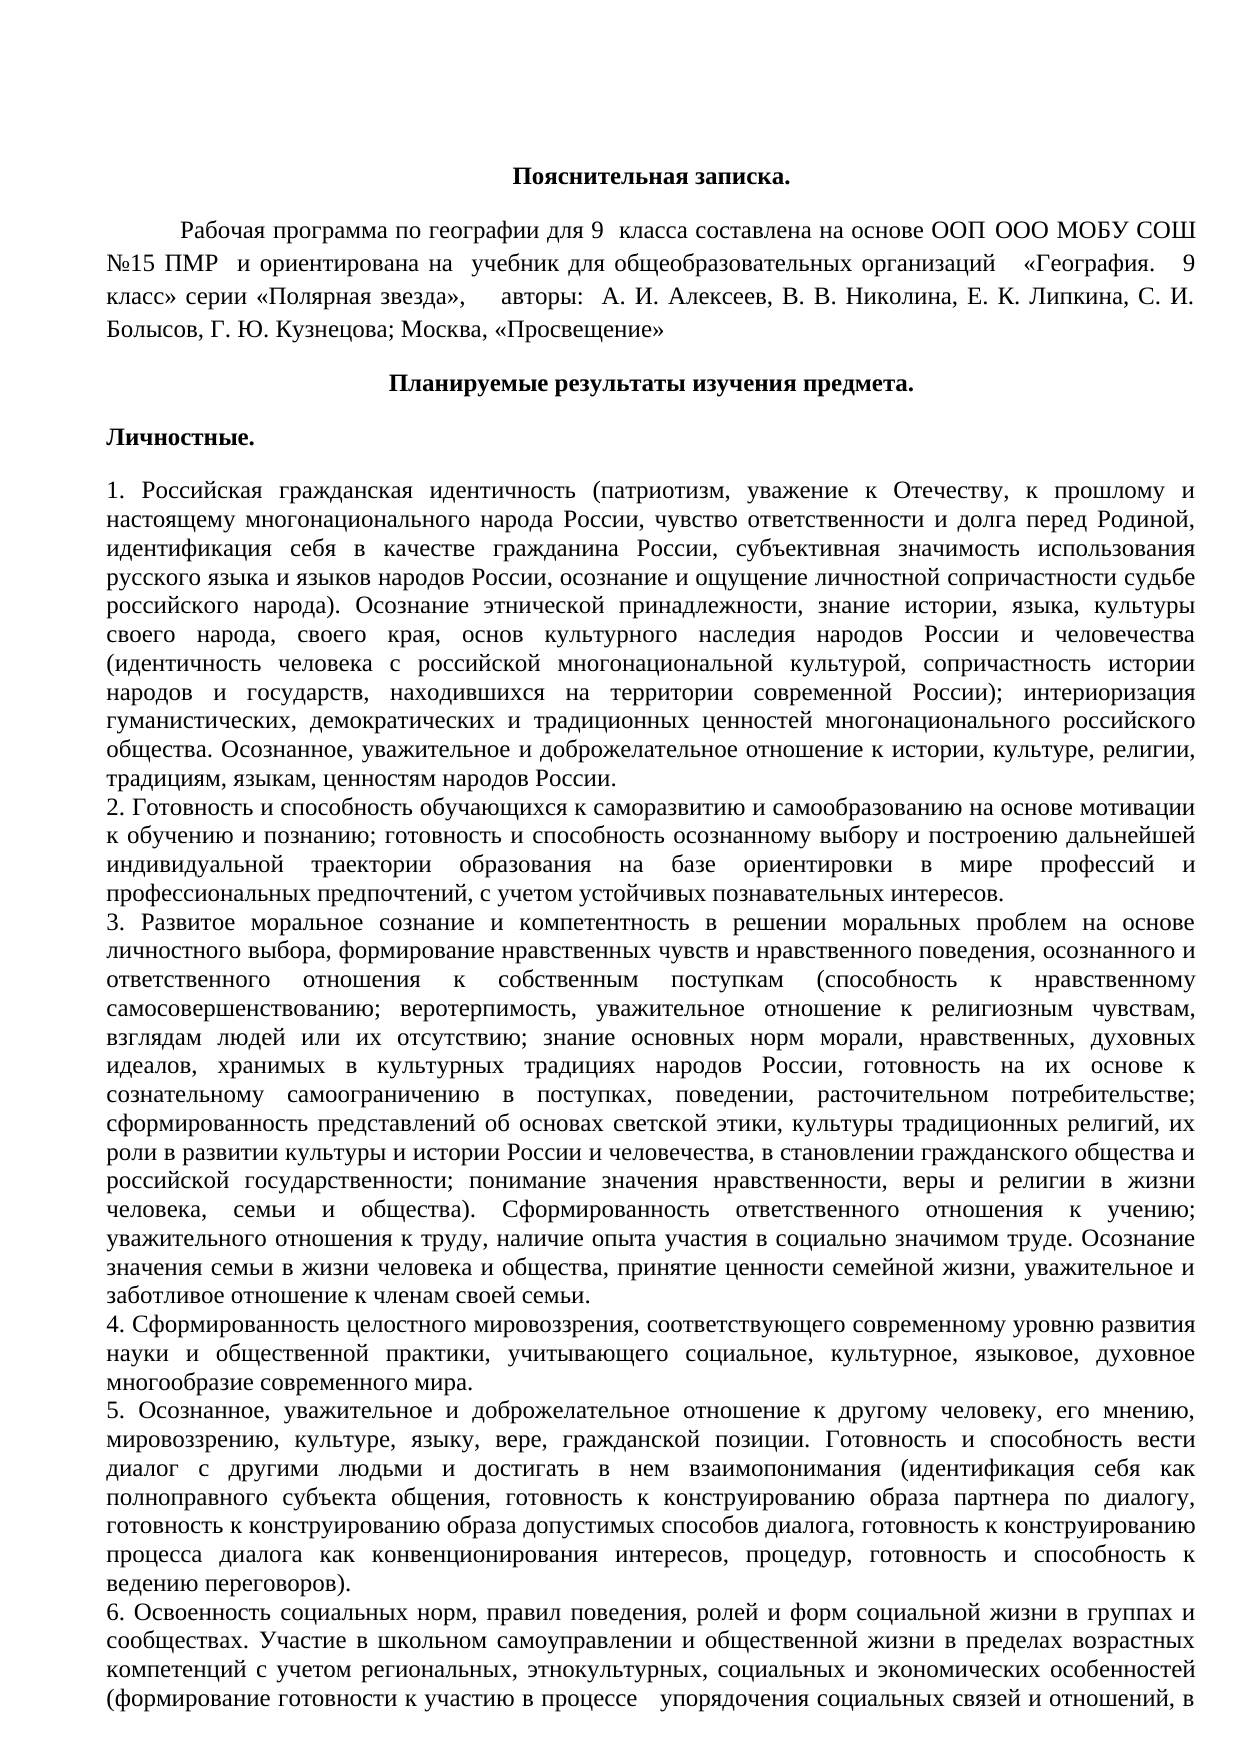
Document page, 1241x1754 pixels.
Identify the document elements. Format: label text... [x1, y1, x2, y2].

text Планируемые результаты изучения предмета. [106, 368, 1196, 397]
text 2. Готовность и способность обучающихся к саморазвитию и самообразованию на основе мотивации к обучению и познанию; готовность и способность осознанному выбору и построению дальнейшей индивидуальной траектории образования на базе ориентировки в мире профессий и профессиональных предпочтений, с учетом устойчивых познавательных интересов. [106, 792, 1196, 907]
text 3. Развитое моральное сознание и компетентность в решении моральных проблем на основе личностного выбора, формирование нравственных чувств и нравственного поведения, осознанного и ответственного отношения к собственным поступкам (способность к нравственному самосовершенствованию; веротерпимость, уважительное отношение к религиозным чувствам, взглядам людей или их отсутствию; знание основных норм морали, нравственных, духовных идеалов, хранимых в культурных традициях народов России, готовность на их основе к сознательному самоограничению в поступках, поведении, расточительном потребительстве; сформированность представлений об основах светской этики, культуры традиционных религий, их роли в развитии культуры и истории России и человечества, в становлении гражданского общества и российской государственности; понимание значения нравственности, веры и религии в жизни человека, семьи и общества). Сформированность ответственного отношения к учению; уважительного отношения к труду, наличие опыта участия в социально значимом труде. Осознание значения семьи в жизни человека и общества, принятие ценности семейной жизни, уважительное и заботливое отношение к членам своей семьи. [106, 907, 1196, 1309]
text Личностные. [106, 422, 1196, 450]
text 4. Сформированность целостного мировоззрения, соответствующего современному уровню развития науки и общественной практики, учитывающего социальное, культурное, языковое, духовное многообразие современного мира. [106, 1309, 1196, 1396]
text Рабочая программа по географии для 9 класса составлена на основе ООП ООО МОБУ СОШ №15 ПМР и ориентирована на учебник для общеобразовательных организаций «География. 9 класс» серии «Полярная звезда», авторы: А. И. Алексеев, В. В. Николина, Е. К. Липкина, С. И. Болысов, Г. Ю. Кузнецова; Москва, «Просвещение» [106, 215, 1196, 343]
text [106, 1597, 1196, 1712]
text 5. Осознанное, уважительное и доброжелательное отношение к другому человеку, его мнению, мировоззрению, культуре, языку, вере, гражданской позиции. Готовность и способность вести диалог с другими людьми и достигать в нем взаимопонимания (идентификация себя как полноправного субъекта общения, готовность к конструированию образа партнера по диалогу, готовность к конструированию образа допустимых способов диалога, готовность к конструированию процесса диалога как конвенционирования интересов, процедур, готовность и способность к ведению переговоров). [106, 1396, 1196, 1597]
text 1. Российская гражданская идентичность (патриотизм, уважение к Отечеству, к прошлому и настоящему многонационального народа России, чувство ответственности и долга перед Родиной, идентификация себя в качестве гражданина России, субъективная значимость использования русского языка и языков народов России, осознание и ощущение личностной сопричастности судьбе российского народа). Осознание этнической принадлежности, знание истории, языка, культуры своего народа, своего края, основ культурного наследия народов России и человечества (идентичность человека с российской многонациональной культурой, сопричастность истории народов и государств, находившихся на территории современной России); интериоризация гуманистических, демократических и традиционных ценностей многонационального российского общества. Осознанное, уважительное и доброжелательное отношение к истории, культуре, религии, традициям, языкам, ценностям народов России. [106, 476, 1196, 792]
text Пояснительная записка. [106, 161, 1196, 190]
